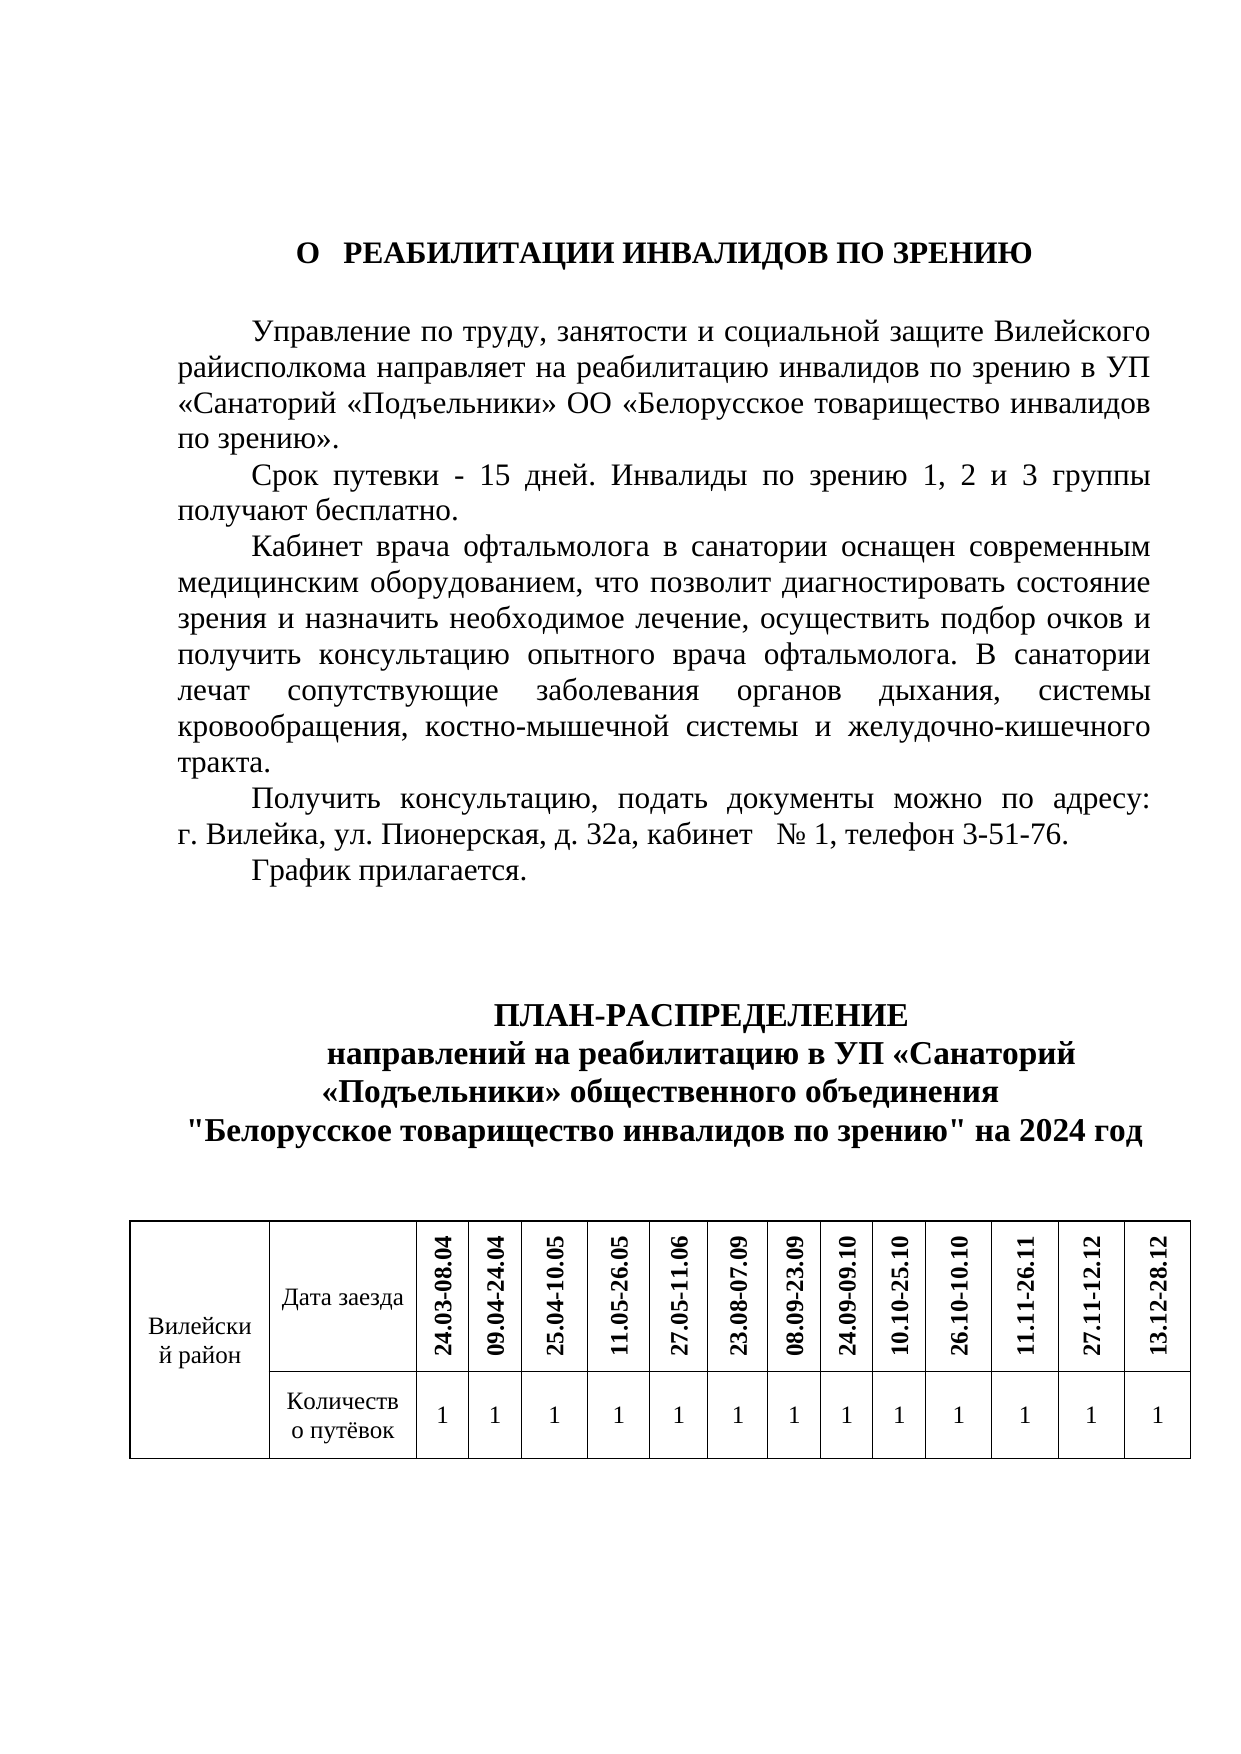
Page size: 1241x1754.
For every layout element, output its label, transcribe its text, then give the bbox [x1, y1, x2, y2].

table_header Вилейский район [131, 1222, 269, 1458]
table_cell 1 [1125, 1372, 1190, 1458]
table_cell 1 [522, 1372, 587, 1458]
table_header 24.03-08.04 [417, 1222, 468, 1371]
table_cell 1 [650, 1372, 707, 1458]
table_cell 1 [1059, 1372, 1124, 1458]
text График прилагается. [177, 851, 1152, 887]
table_header 13.12-28.12 [1125, 1222, 1190, 1371]
table_cell 1 [417, 1372, 468, 1458]
table_cell 1 [821, 1372, 872, 1458]
table_header Дата заезда [270, 1222, 416, 1371]
table_cell 1 [469, 1372, 521, 1458]
table_header 23.08-07.09 [708, 1222, 767, 1371]
table_header 25.04-10.05 [522, 1222, 587, 1371]
text О РЕАБИЛИТАЦИИ ИНВАЛИДОВ ПО ЗРЕНИЮ [177, 235, 1152, 271]
table_header 11.05-26.05 [588, 1222, 649, 1371]
table_cell 1 [768, 1372, 820, 1458]
table_cell 1 [873, 1372, 925, 1458]
table_cell 1 [588, 1372, 649, 1458]
table_header 27.11-12.12 [1059, 1222, 1124, 1371]
text направлений на реабилитацию в УП «Санаторий «Подъельники» общественного объединения "Белорусское товарищество инвалидов по зрению" на 2024 год [177, 1033, 1152, 1148]
table_cell 1 [992, 1372, 1058, 1458]
table_header 27.05-11.06 [650, 1222, 707, 1371]
table_cell 1 [708, 1372, 767, 1458]
text Срок путевки - 15 дней. Инвалиды по зрению 1, 2 и 3 группы получают бесплатно. [177, 456, 1152, 528]
table_header 08.09-23.09 [768, 1222, 820, 1371]
table_cell 1 [926, 1372, 991, 1458]
table_header 10.10-25.10 [873, 1222, 925, 1371]
text ПЛАН-РАСПРЕДЕЛЕНИЕ [177, 995, 1152, 1033]
table_cell Количество путёвок [270, 1372, 416, 1458]
table_header 11.11-26.11 [992, 1222, 1058, 1371]
text Кабинет врача офтальмолога в санатории оснащен современным медицинским оборудованием, что позволит диагностировать состояние зрения и назначить необходимое лечение, осуществить подбор очков и получить консультацию опытного врача офтальмолога. В санатории лечат сопутствующие заболевания органов дыхания, системы кровообращения, костно-мышечной системы и желудочно-кишечного тракта. [177, 528, 1152, 779]
table_header 09.04-24.04 [469, 1222, 521, 1371]
text Управление по труду, занятости и социальной защите Вилейского райисполкома направляет на реабилитацию инвалидов по зрению в УП «Санаторий «Подъельники» ОО «Белорусское товарищество инвалидов по зрению». [177, 312, 1152, 456]
table_header 24.09-09.10 [821, 1222, 872, 1371]
text Получить консультацию, подать документы можно по адресу: г. Вилейка, ул. Пионерская, д. 32а, кабинет № 1, телефон 3-51-76. [177, 779, 1152, 851]
table_header 26.10-10.10 [926, 1222, 991, 1371]
